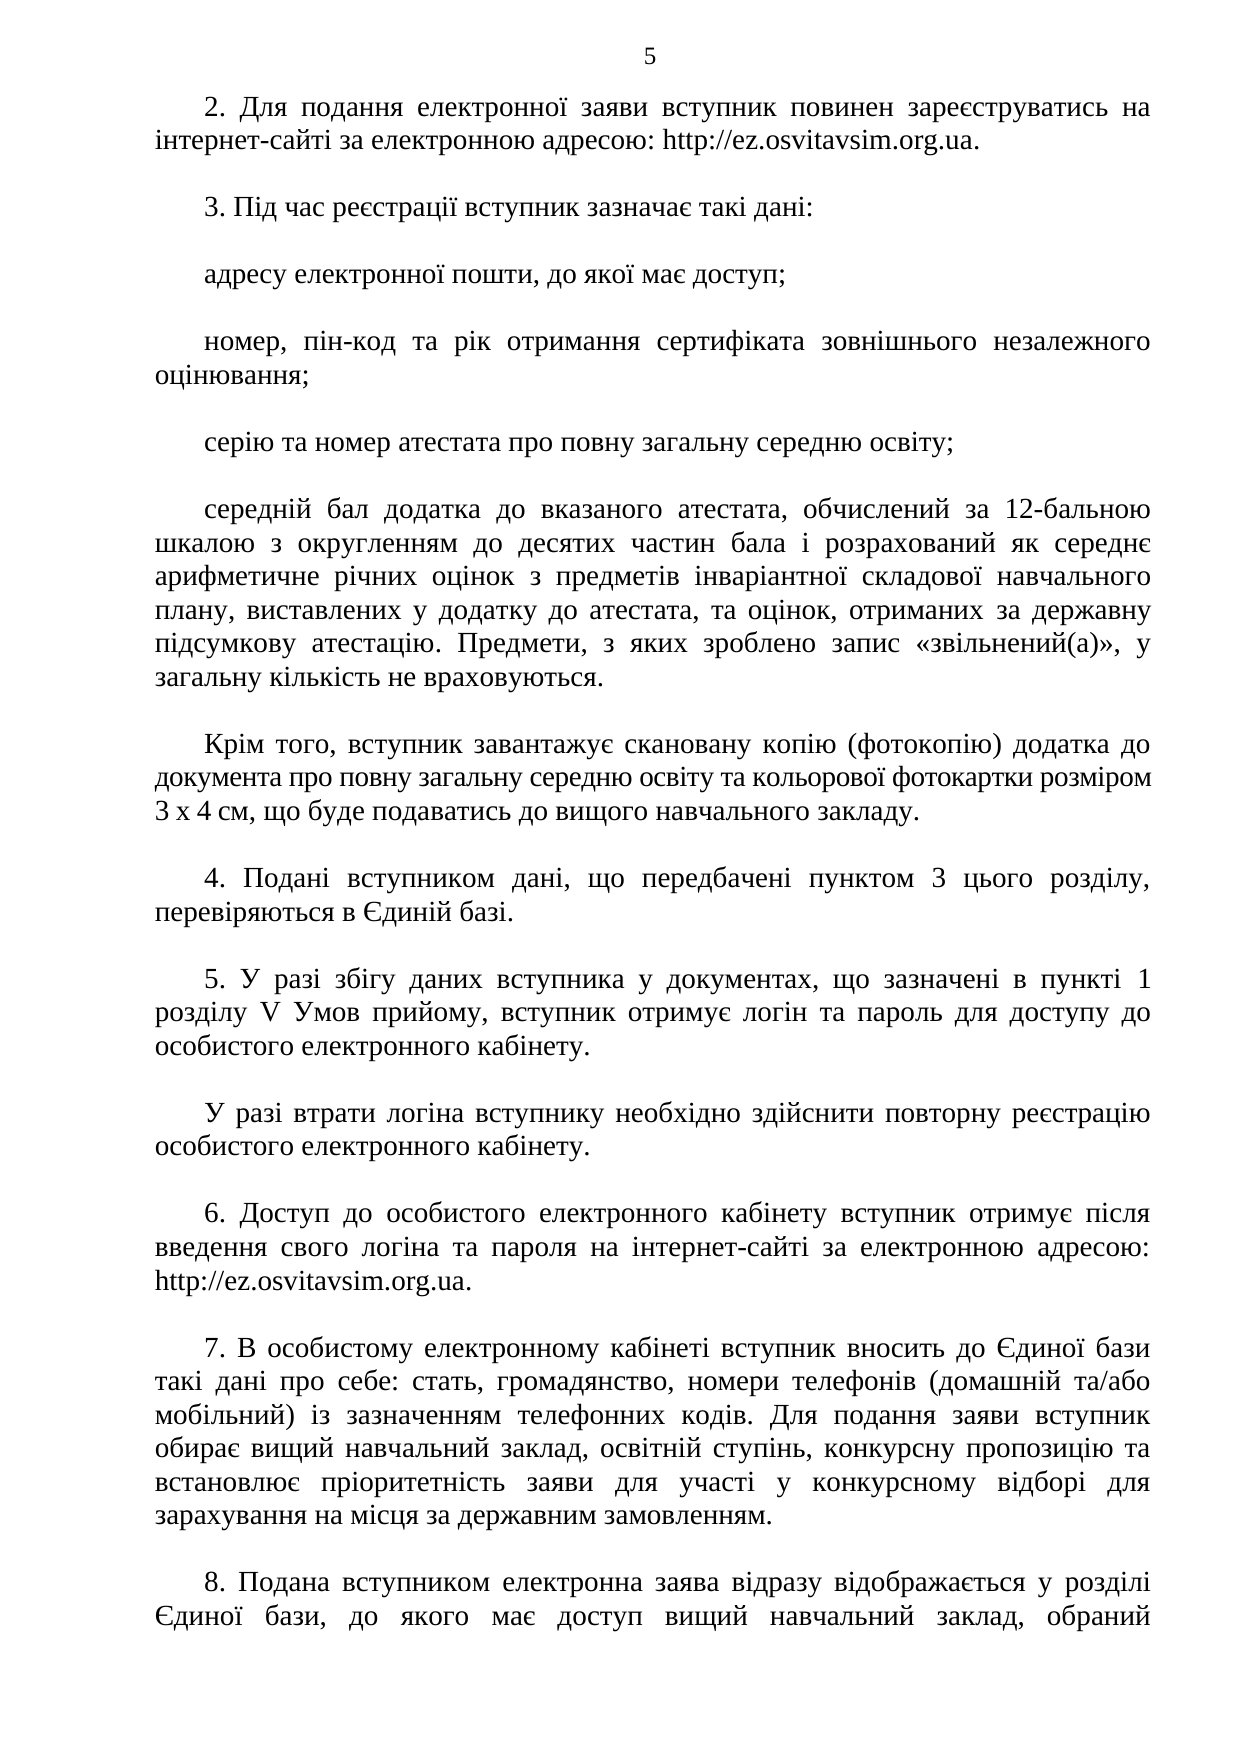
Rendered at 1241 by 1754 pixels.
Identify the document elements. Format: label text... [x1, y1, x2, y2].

text 5. У разі збігу даних вступника у документах, що зазначені в пункті 1 розділу V Умов прийому, вступник отримує логін та пароль для доступу до особистого електронного кабінету. [154, 961, 1152, 1061]
text 4. Подані вступником дані, що передбачені пунктом 3 цього розділу, перевіряються в Єдиній базі. [154, 860, 1152, 927]
text адресу електронної пошти, до якої має доступ; [154, 256, 1152, 290]
text 3. Під час реєстрації вступник зазначає такі дані: [154, 189, 1152, 223]
text серію та номер атестата про повну загальну середню освіту; [154, 424, 1152, 458]
text середній бал додатка до вказаного атестата, обчислений за 12-бальною шкалою з округленням до десятих частин бала і розрахований як середнє арифметичне річних оцінок з предметів інваріантної складової навчального плану, виставлених у додатку до атестата, та оцінок, отриманих за державну підсумкову атестацію. Предмети, з яких зроблено запис «звільнений(а)», у загальну кількість не враховуються. [154, 491, 1152, 692]
text Крім того, вступник завантажує скановану копію (фотокопію) додатка до документа про повну загальну середню освіту та кольорової фотокартки розміром 3 х , що буде подаватись до вищого навчального закладу. [154, 726, 1152, 827]
text У разі втрати логіна вступнику необхідно здійснити повторну реєстрацію особистого електронного кабінету. [154, 1095, 1152, 1162]
text 2. Для подання електронної заяви вступник повинен зареєструватись на інтернет-сайті за електронною адресою: http://ez.osvitavsim.org.ua. [154, 89, 1152, 156]
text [154, 1564, 1152, 1632]
text 7. В особистому електронному кабінеті вступник вносить до Єдиної бази такі дані про себе: стать, громадянство, номери телефонів (домашній та/або мобільний) із зазначенням телефонних кодів. Для подання заяви вступник обирає вищий навчальний заклад, освітній ступінь, конкурсну пропозицію та встановлює пріоритетність заяви для участі у конкурсному відборі для зарахування на місця за державним замовленням. [154, 1330, 1152, 1531]
text 6. Доступ до особистого електронного кабінету вступник отримує після введення свого логіна та пароля на інтернет-сайті за електронною адресою: http://ez.osvitavsim.org.ua. [154, 1196, 1152, 1296]
text номер, пін-код та рік отримання сертифіката зовнішнього незалежного оцінювання; [154, 323, 1152, 391]
